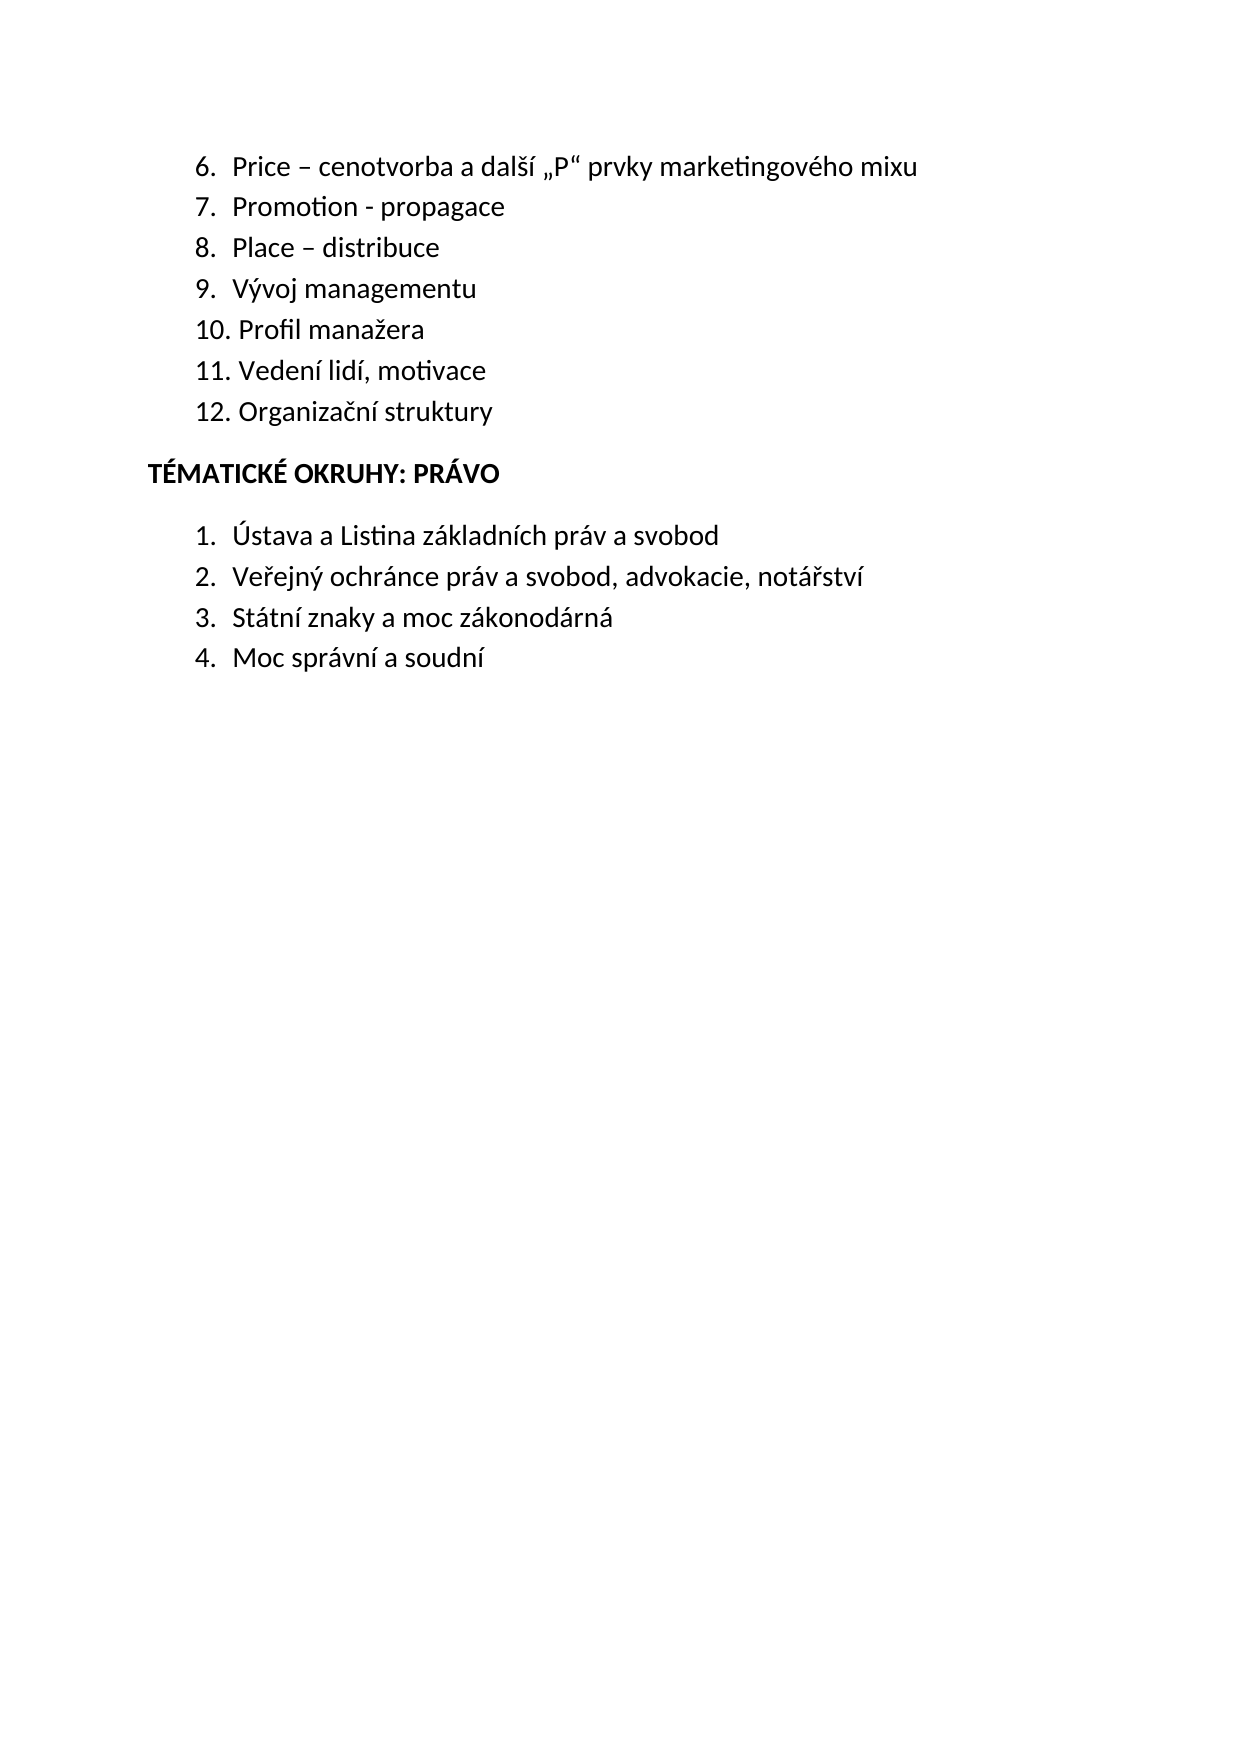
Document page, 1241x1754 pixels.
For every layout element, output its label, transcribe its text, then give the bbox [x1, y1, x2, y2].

list Vedení lidí, motivace [194, 352, 1093, 388]
list Veřejný ochránce práv a svobod, advokacie, notářství [194, 558, 1093, 593]
list Ústava a Listina základních práv a svobod [194, 517, 1093, 552]
list Státní znaky a moc zákonodárná [194, 599, 1093, 634]
list Moc správní a soudní [194, 639, 1093, 675]
list Place – distribuce [194, 229, 1093, 265]
list Organizační struktury [194, 393, 1093, 429]
list Vývoj managementu [194, 270, 1093, 306]
text TÉMATICKÉ OKRUHY: PRÁVO [148, 455, 1093, 491]
list Price – cenotvorba a další „P“ prvky marketingového mixu [194, 148, 1093, 183]
list Promotion - propagace [194, 188, 1093, 224]
list Profil manažera [194, 311, 1093, 347]
